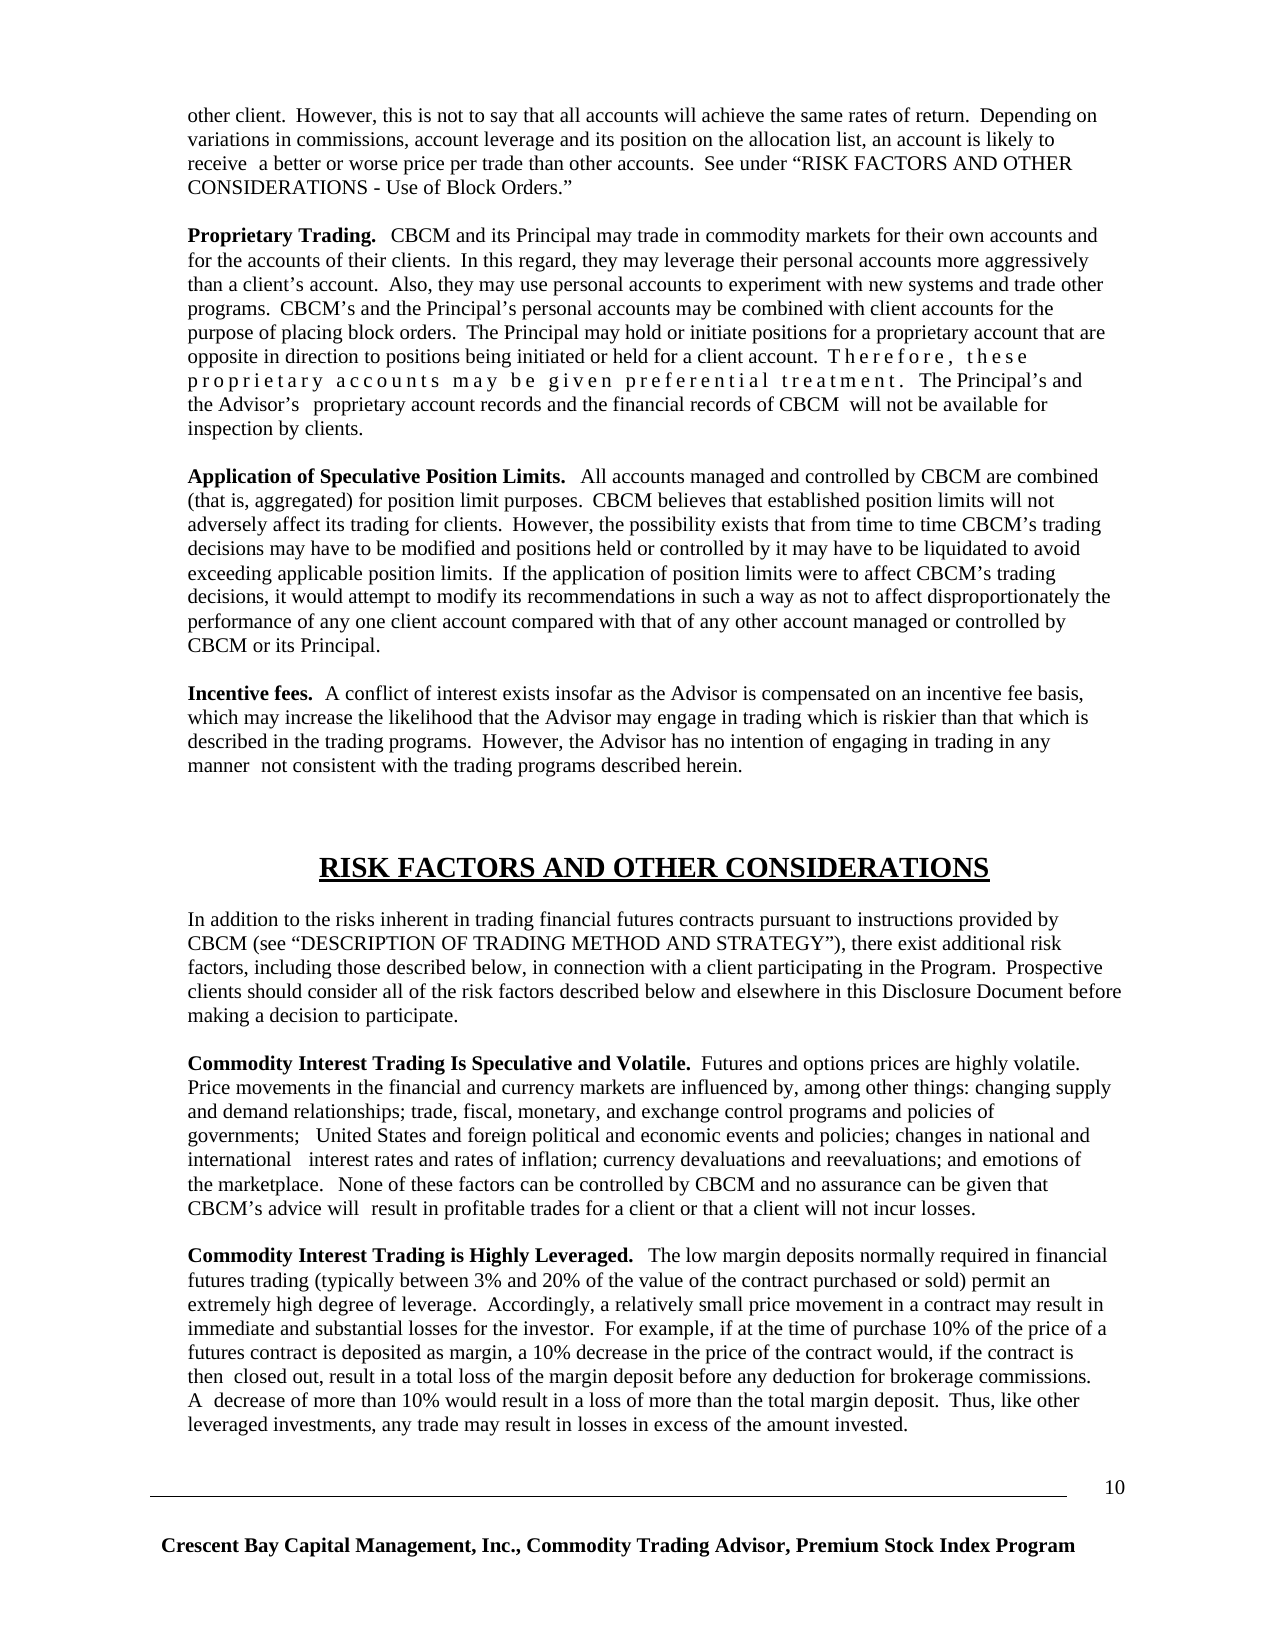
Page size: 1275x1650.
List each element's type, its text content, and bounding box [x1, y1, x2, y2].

text other client. However, this is not to say that all accounts will achieve the same rates of return. Depending on variations in commissions, account leverage and its position on the allocation list, an account is likely to receive a better or worse price per trade than other accounts. See under “RISK FACTORS AND OTHER CONSIDERATIONS - Use of Block Orders.” [187, 103, 1114, 199]
text Commodity Interest Trading Is Speculative and Volatile. Futures and options prices are highly volatile. Price movements in the financial and currency markets are influenced by, among other things: changing supply and demand relationships; trade, fiscal, monetary, and exchange control programs and policies of governments; United States and foreign political and economic events and policies; changes in national and international interest rates and rates of inflation; currency devaluations and reevaluations; and emotions of the marketplace. None of these factors can be controlled by CBCM and no assurance can be given that CBCM’s advice will result in profitable trades for a client or that a client will not incur losses. [187, 1051, 1112, 1219]
subtitle RISK FACTORS AND OTHER CONSIDERATIONS [319, 850, 1137, 883]
text Application of Speculative Position Limits. All accounts managed and controlled by CBCM are combined (that is, aggregated) for position limit purposes. CBCM believes that established position limits will not adversely affect its trading for clients. However, the possibility exists that from time to time CBCM’s trading decisions may have to be modified and positions held or controlled by it may have to be liquidated to avoid exceeding applicable position limits. If the application of position limits were to affect CBCM’s trading decisions, it would attempt to modify its recommendations in such a way as not to affect disproportionately the performance of any one client account compared with that of any other account managed or controlled by CBCM or its Principal. [187, 464, 1114, 657]
text Proprietary Trading. CBCM and its Principal may trade in commodity markets for their own accounts and for the accounts of their clients. In this regard, they may leverage their personal accounts more aggressively than a client’s account. Also, they may use personal accounts to experiment with new systems and trade other programs. CBCM’s and the Principal’s personal accounts may be combined with client accounts for the purpose of placing block orders. The Principal may hold or initiate positions for a proprietary account that are opposite in direction to positions being initiated or held for a client account. Therefore, these proprietary accounts may be given preferential treatment. The Principal’s and the Advisor’s proprietary account records and the financial records of CBCM will not be available for inspection by clients. [187, 223, 1112, 440]
text Commodity Interest Trading is Highly Leveraged. The low margin deposits normally required in financial futures trading (typically between 3% and 20% of the value of the contract purchased or sold) permit an extremely high degree of leverage. Accordingly, a relatively small price movement in a contract may result in immediate and substantial losses for the investor. For example, if at the time of purchase 10% of the price of a futures contract is deposited as margin, a 10% decrease in the price of the contract would, if the contract is then closed out, result in a total loss of the margin deposit before any deduction for brokerage commissions. A decrease of more than 10% would result in a loss of more than the total margin deposit. Thus, like other leveraged investments, any trade may result in losses in excess of the amount invested. [187, 1243, 1114, 1436]
text Incentive fees. A conflict of interest exists insofar as the Advisor is compensated on an incentive fee basis, which may increase the likelihood that the Advisor may engage in trading which is riskier than that which is described in the trading programs. However, the Advisor has no intention of engaging in trading in any manner not consistent with the trading programs described herein. [187, 681, 1114, 777]
text In addition to the risks inherent in trading financial futures contracts pursuant to instructions provided by CBCM (see “DESCRIPTION OF TRADING METHOD AND STRATEGY”), there exist additional risk factors, including those described below, in connection with a client participating in the Program. Prospective clients should consider all of the risk factors described below and elsewhere in this Disclosure Document before making a decision to participate. [187, 907, 1123, 1027]
